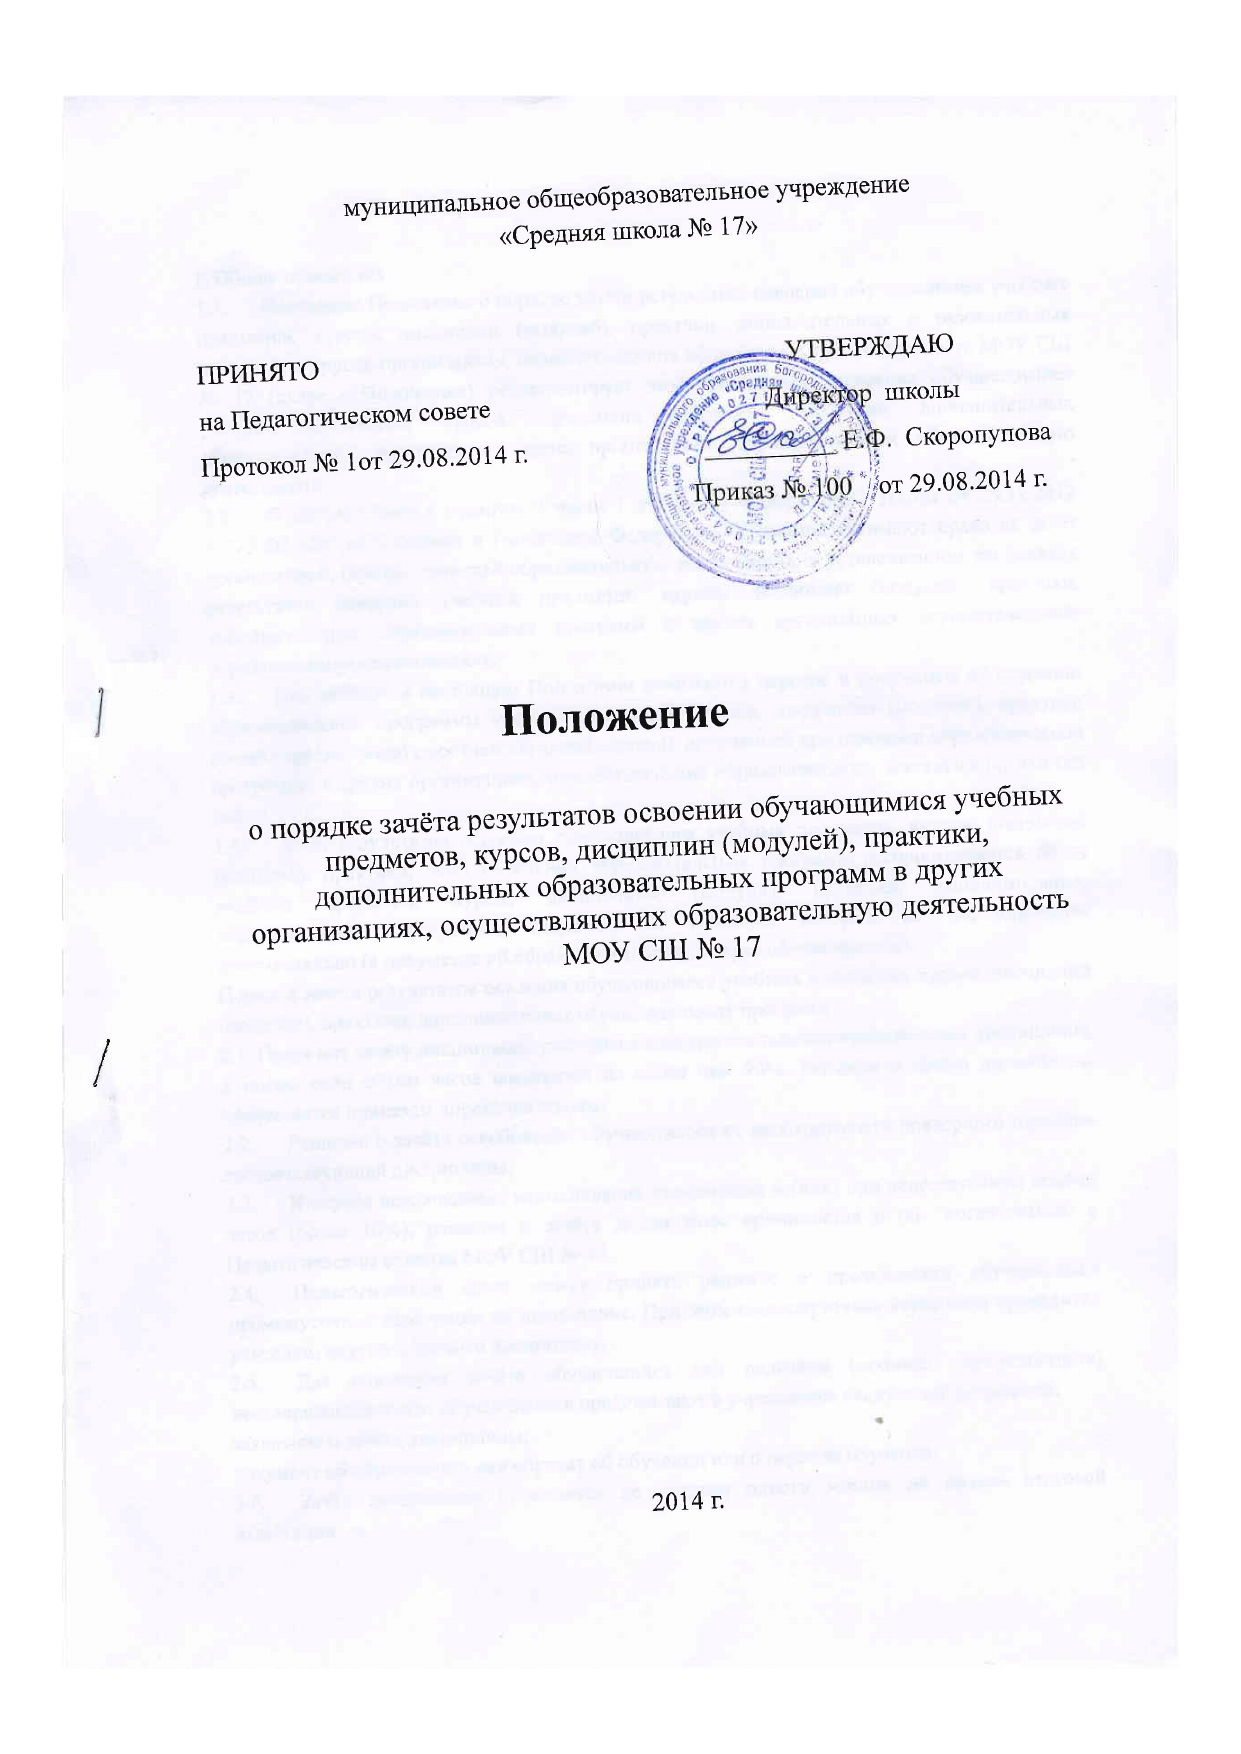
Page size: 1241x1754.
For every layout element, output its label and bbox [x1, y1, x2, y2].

picture [62, 88, 1179, 1669]
